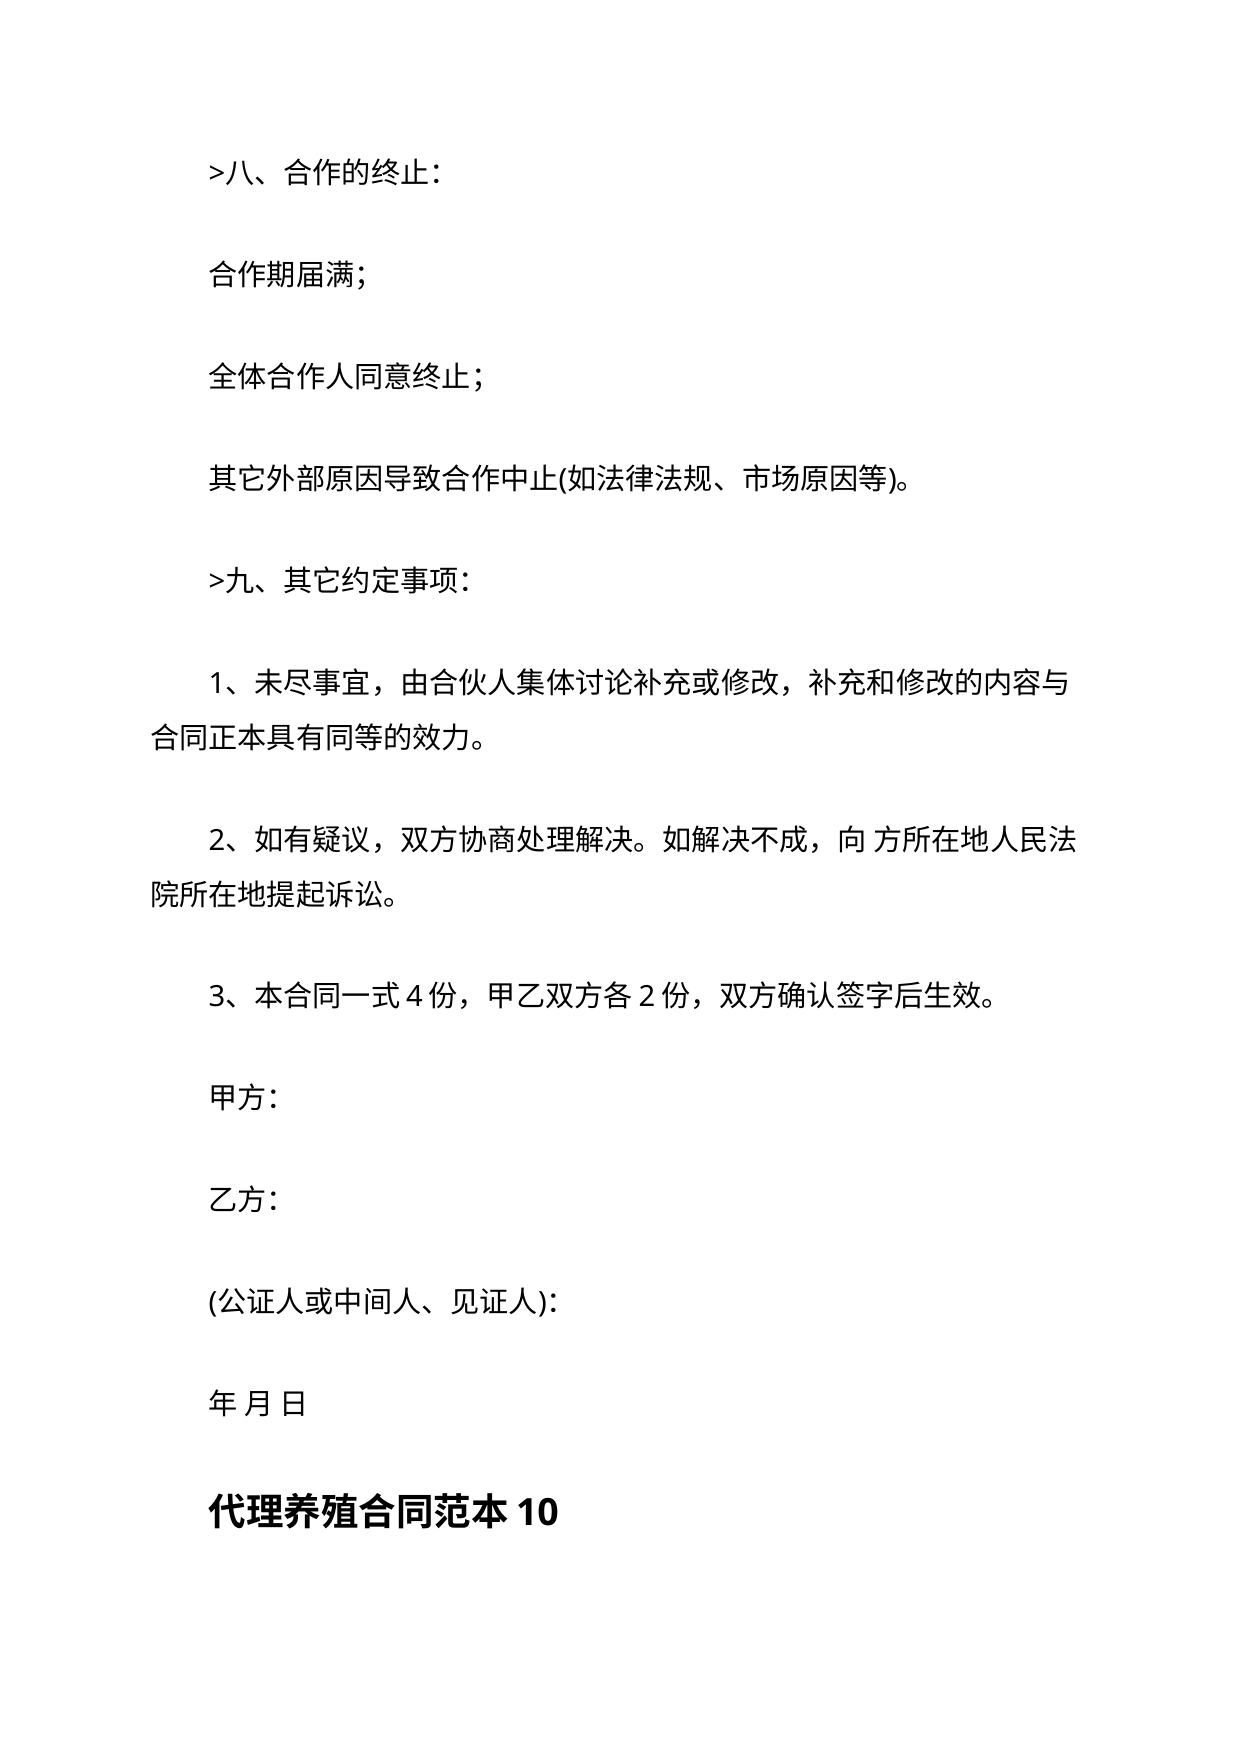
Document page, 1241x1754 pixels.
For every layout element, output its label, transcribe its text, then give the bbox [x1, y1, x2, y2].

text 其它外部原因导致合作中止(如法律法规、市场原因等)。 [150, 456, 1090, 498]
text 全体合作人同意终止； [150, 354, 1090, 396]
text 代理养殖合同范本10 [150, 1482, 1090, 1537]
text 年 月 日 [150, 1381, 1090, 1423]
text >八、合作的终止： [150, 150, 1090, 192]
text >九、其它约定事项： [150, 557, 1090, 600]
text 1、未尽事宜，由合伙人集体讨论补充或修改，补充和修改的内容与合同正本具有同等的效力。 [150, 659, 1090, 757]
text 2、如有疑议，双方协商处理解决。如解决不成，向 方所在地人民法院所在地提起诉讼。 [150, 816, 1090, 913]
text 乙方： [150, 1177, 1090, 1219]
text 合作期届满； [150, 252, 1090, 294]
text (公证人或中间人、见证人)： [150, 1278, 1090, 1321]
text 3、本合同一式4份，甲乙双方各2份，双方确认签字后生效。 [150, 973, 1090, 1015]
text 甲方： [150, 1075, 1090, 1117]
